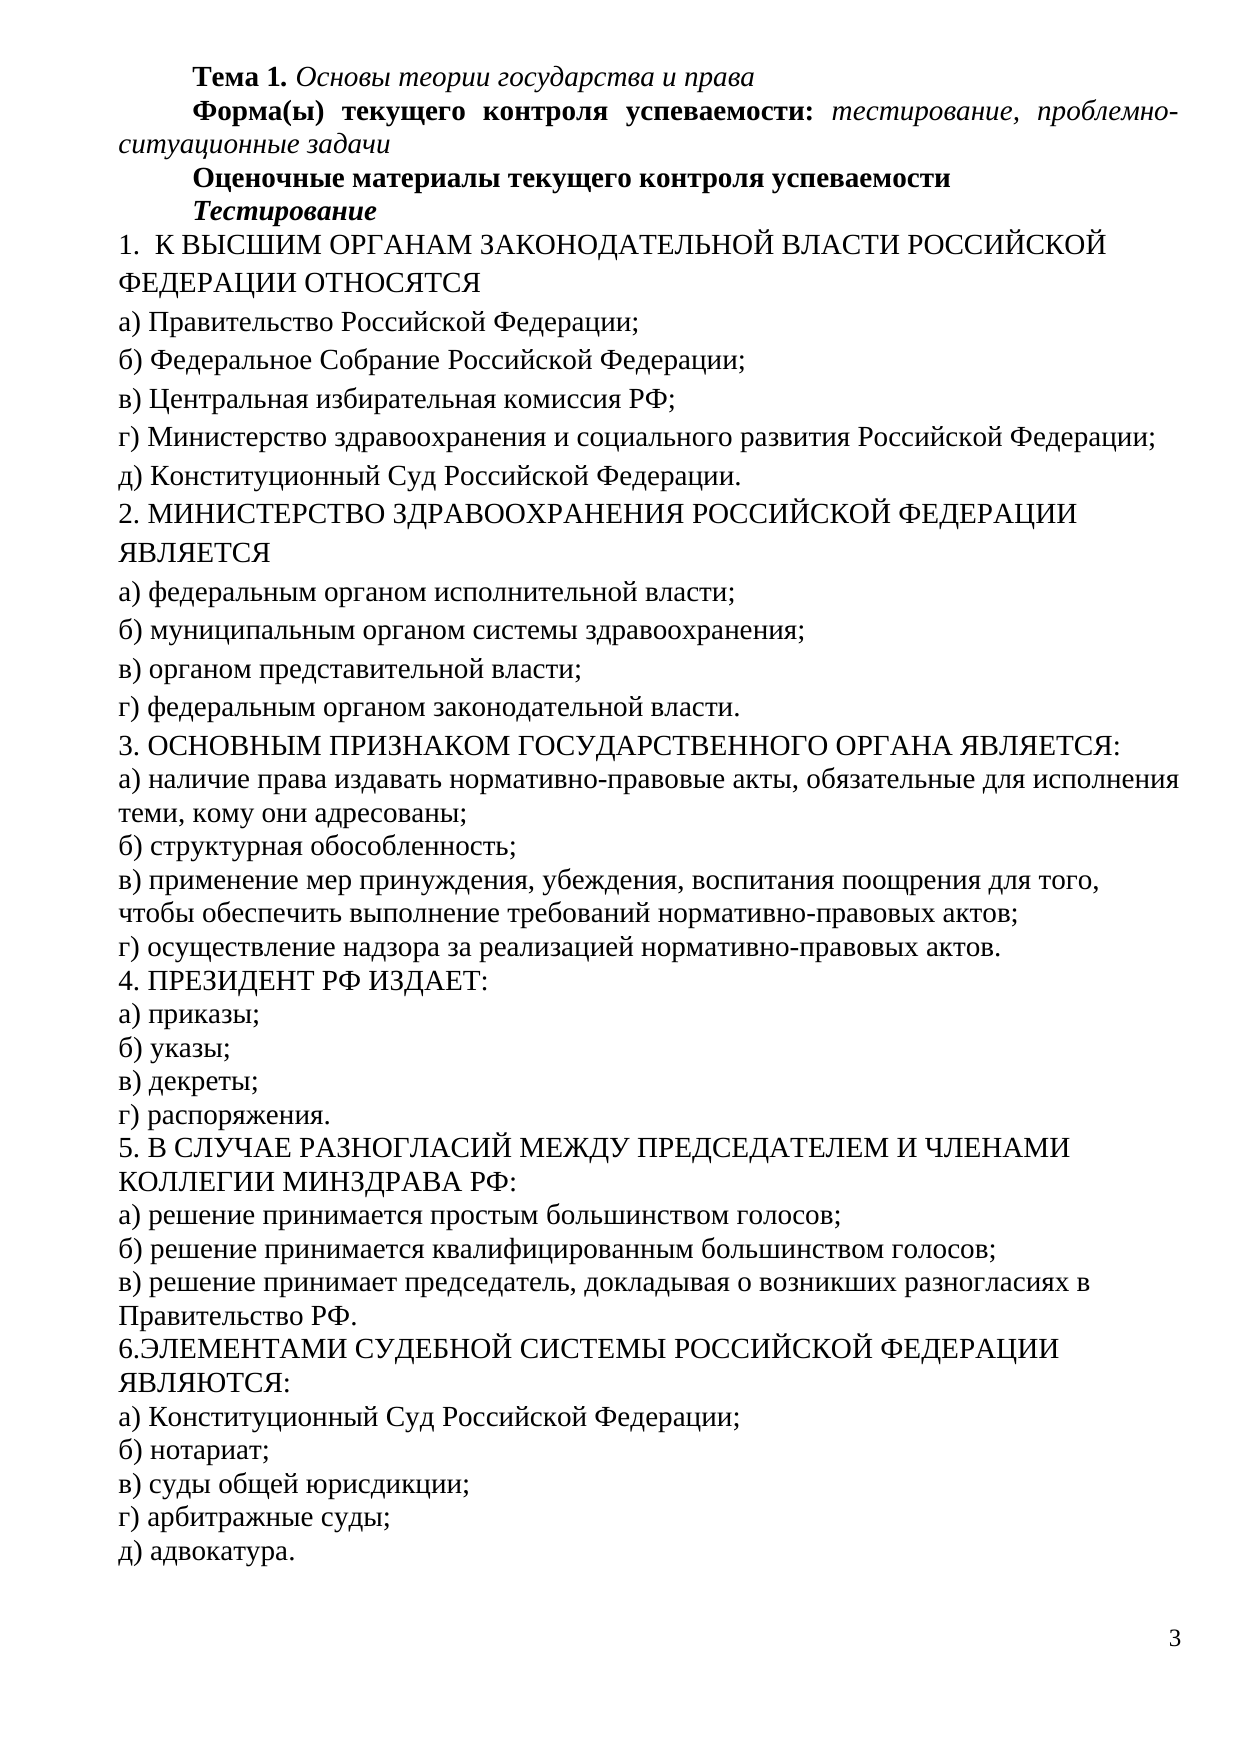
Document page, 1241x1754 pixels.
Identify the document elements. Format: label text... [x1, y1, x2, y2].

text 1. К ВЫСШИМ ОРГАНАМ ЗАКОНОДАТЕЛЬНОЙ ВЛАСТИ РОССИЙСКОЙ ФЕДЕРАЦИИ ОТНОСЯТСЯ а) Правительство Российской Федерации; б) Федеральное Собрание Российской Федерации; в) Центральная избирательная комиссия РФ; г) Министерство здравоохранения и социального развития Российской Федерации; д) Конституционный Суд Российской Федерации. 2. МИНИСТЕРСТВО ЗДРАВООХРАНЕНИЯ РОССИЙСКОЙ ФЕДЕРАЦИИ ЯВЛЯЕТСЯ а) федеральным органом исполнительной власти; б) муниципальным органом системы здравоохранения; в) органом представительной власти; г) федеральным органом законодательной власти. [118, 227, 1181, 723]
text г) арбитражные суды; [118, 1499, 1181, 1533]
text 5. В СЛУЧАЕ РАЗНОГЛАСИЙ МЕЖДУ ПРЕДСЕДАТЕЛЕМ И ЧЛЕНАМИ КОЛЛЕГИИ МИНЗДРАВА РФ: [118, 1130, 1181, 1197]
text г) осуществление надзора за реализацией нормативно-правовых актов. [118, 929, 1181, 963]
text а) решение принимается простым большинством голосов; [118, 1197, 1181, 1231]
text Форма(ы) текущего контроля успеваемости: тестирование, проблемно-ситуационные задачи [118, 93, 1181, 160]
text 6.ЭЛЕМЕНТАМИ СУДЕБНОЙ СИСТЕМЫ РОССИЙСКОЙ ФЕДЕРАЦИИ ЯВЛЯЮТСЯ: [118, 1332, 1181, 1399]
text а) приказы; [118, 996, 1181, 1030]
text в) применение мер принуждения, убеждения, воспитания поощрения для того, чтобы обеспечить выполнение требований нормативно-правовых актов; [118, 862, 1181, 929]
text Тестирование [118, 193, 1181, 227]
text в) решение принимает председатель, докладывая о возникших разногласиях в Правительство РФ. [118, 1264, 1181, 1332]
text 3. ОСНОВНЫМ ПРИЗНАКОМ ГОСУДАРСТВЕННОГО ОРГАНА ЯВЛЯЕТСЯ: [118, 728, 1181, 761]
text а) наличие права издавать нормативно-правовые акты, обязательные для исполнения теми, кому они адресованы; [118, 761, 1181, 828]
text а) Конституционный Суд Российской Федерации; [118, 1399, 1181, 1432]
text б) структурная обособленность; [118, 828, 1181, 862]
text б) нотариат; [118, 1432, 1181, 1466]
text г) распоряжения. [118, 1097, 1181, 1130]
text в) декреты; [118, 1063, 1181, 1097]
text б) решение принимается квалифицированным большинством голосов; [118, 1231, 1181, 1264]
text Тема 1. Основы теории государства и права [118, 59, 1181, 93]
text 4. ПРЕЗИДЕНТ РФ ИЗДАЕТ: [118, 963, 1181, 996]
text Оценочные материалы текущего контроля успеваемости [118, 160, 1181, 193]
text в) суды общей юрисдикции; [118, 1466, 1181, 1499]
text б) указы; [118, 1030, 1181, 1063]
text д) адвокатура. [118, 1533, 1181, 1566]
